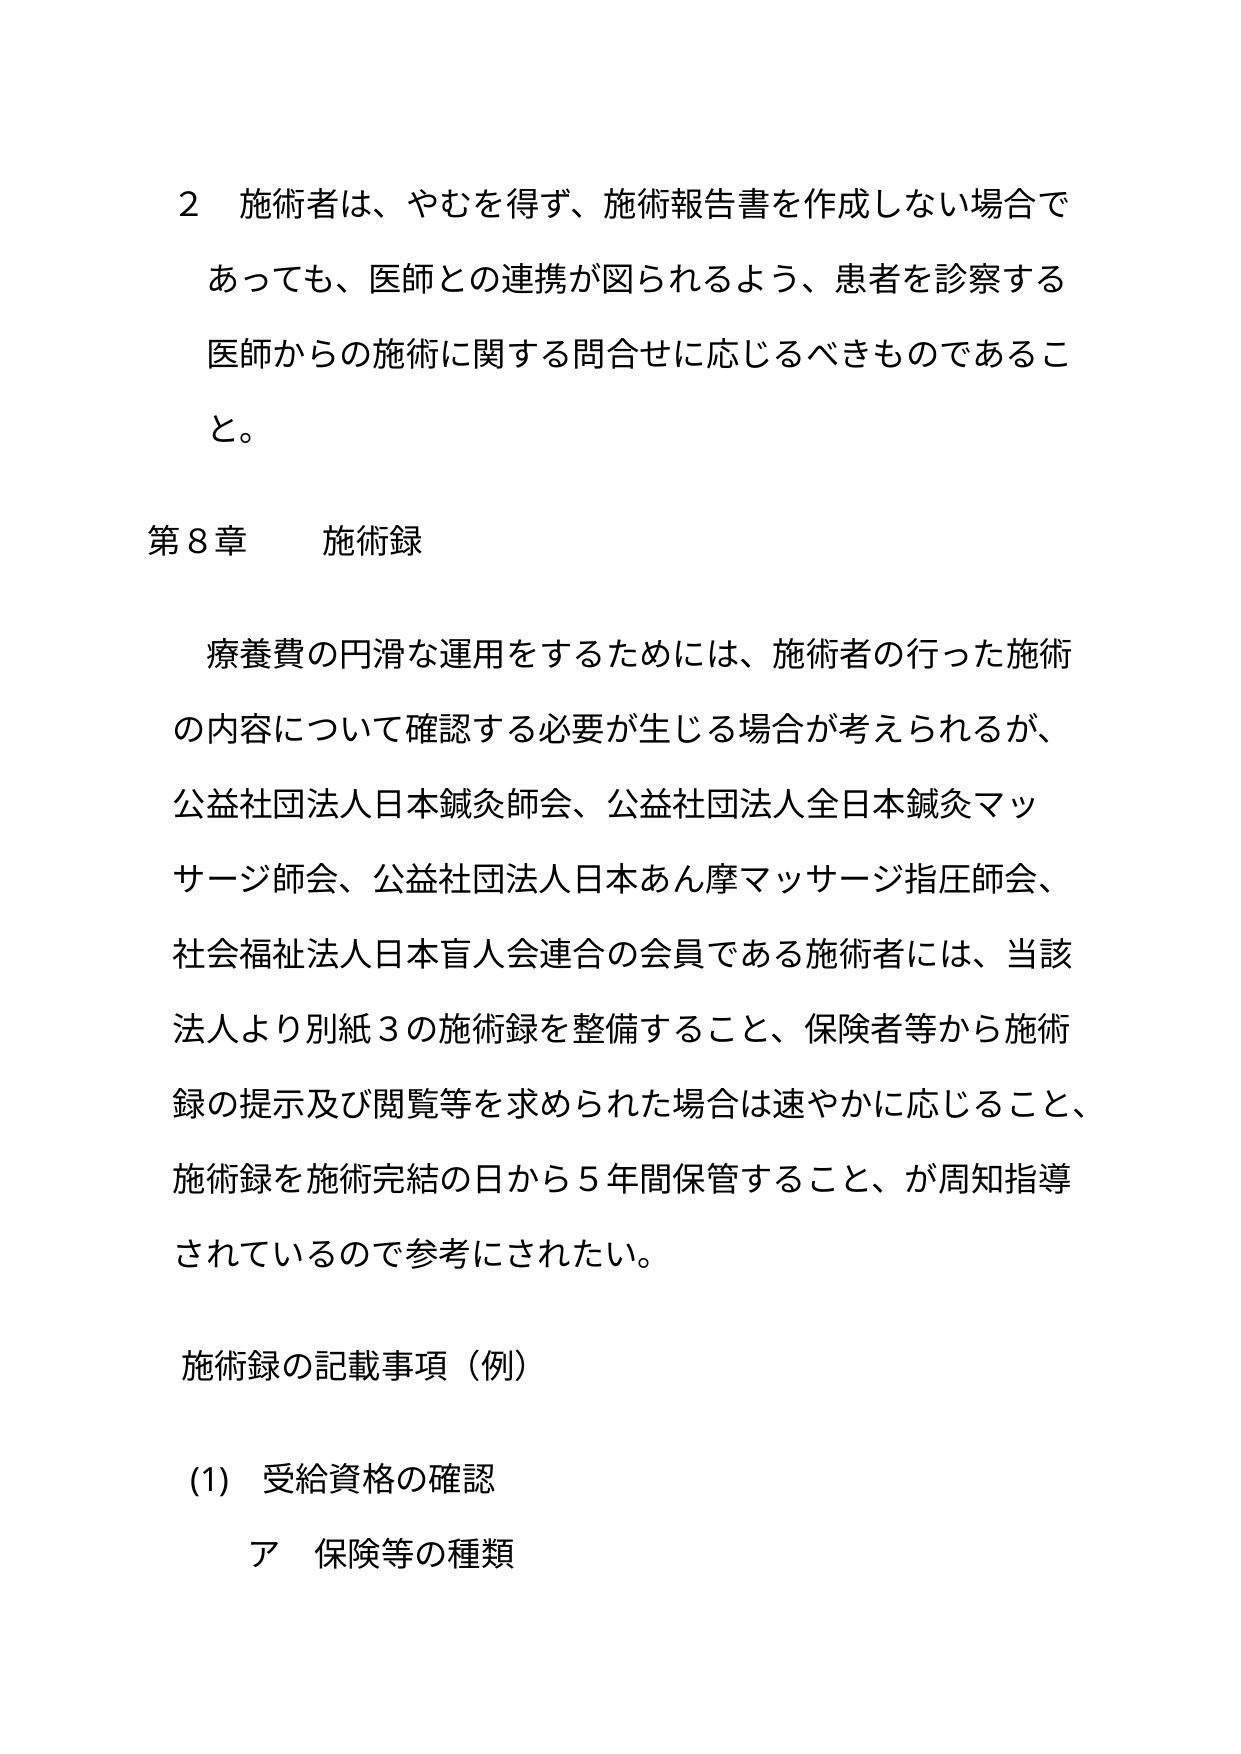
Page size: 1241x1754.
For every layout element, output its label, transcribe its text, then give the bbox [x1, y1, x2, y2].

text (1) 受給資格の確認 [148, 1439, 1092, 1514]
text 施術録の記載事項（例） [148, 1327, 1092, 1402]
text 療養費の円滑な運用をするためには、施術者の行った施術の内容について確認する必要が生じる場合が考えられるが、公益社団法人日本鍼灸師会、公益社団法人全日本鍼灸マッサージ師会、公益社団法人日本あん摩マッサージ指圧師会、社会福祉法人日本盲人会連合の会員である施術者には、当該法人より別紙３の施術録を整備すること、保険者等から施術録の提示及び閲覧等を求められた場合は速やかに応じること、施術録を施術完結の日から５年間保管すること、が周知指導されているので参考にされたい。 [173, 614, 1092, 1289]
text ２ 施術者は、やむを得ず、施術報告書を作成しない場合であっても、医師との連携が図られるよう、患者を診察する医師からの施術に関する問合せに応じるべきものであること。 [173, 164, 1092, 464]
list 施術録 [148, 502, 1092, 577]
text ア 保険等の種類 [148, 1514, 1092, 1589]
